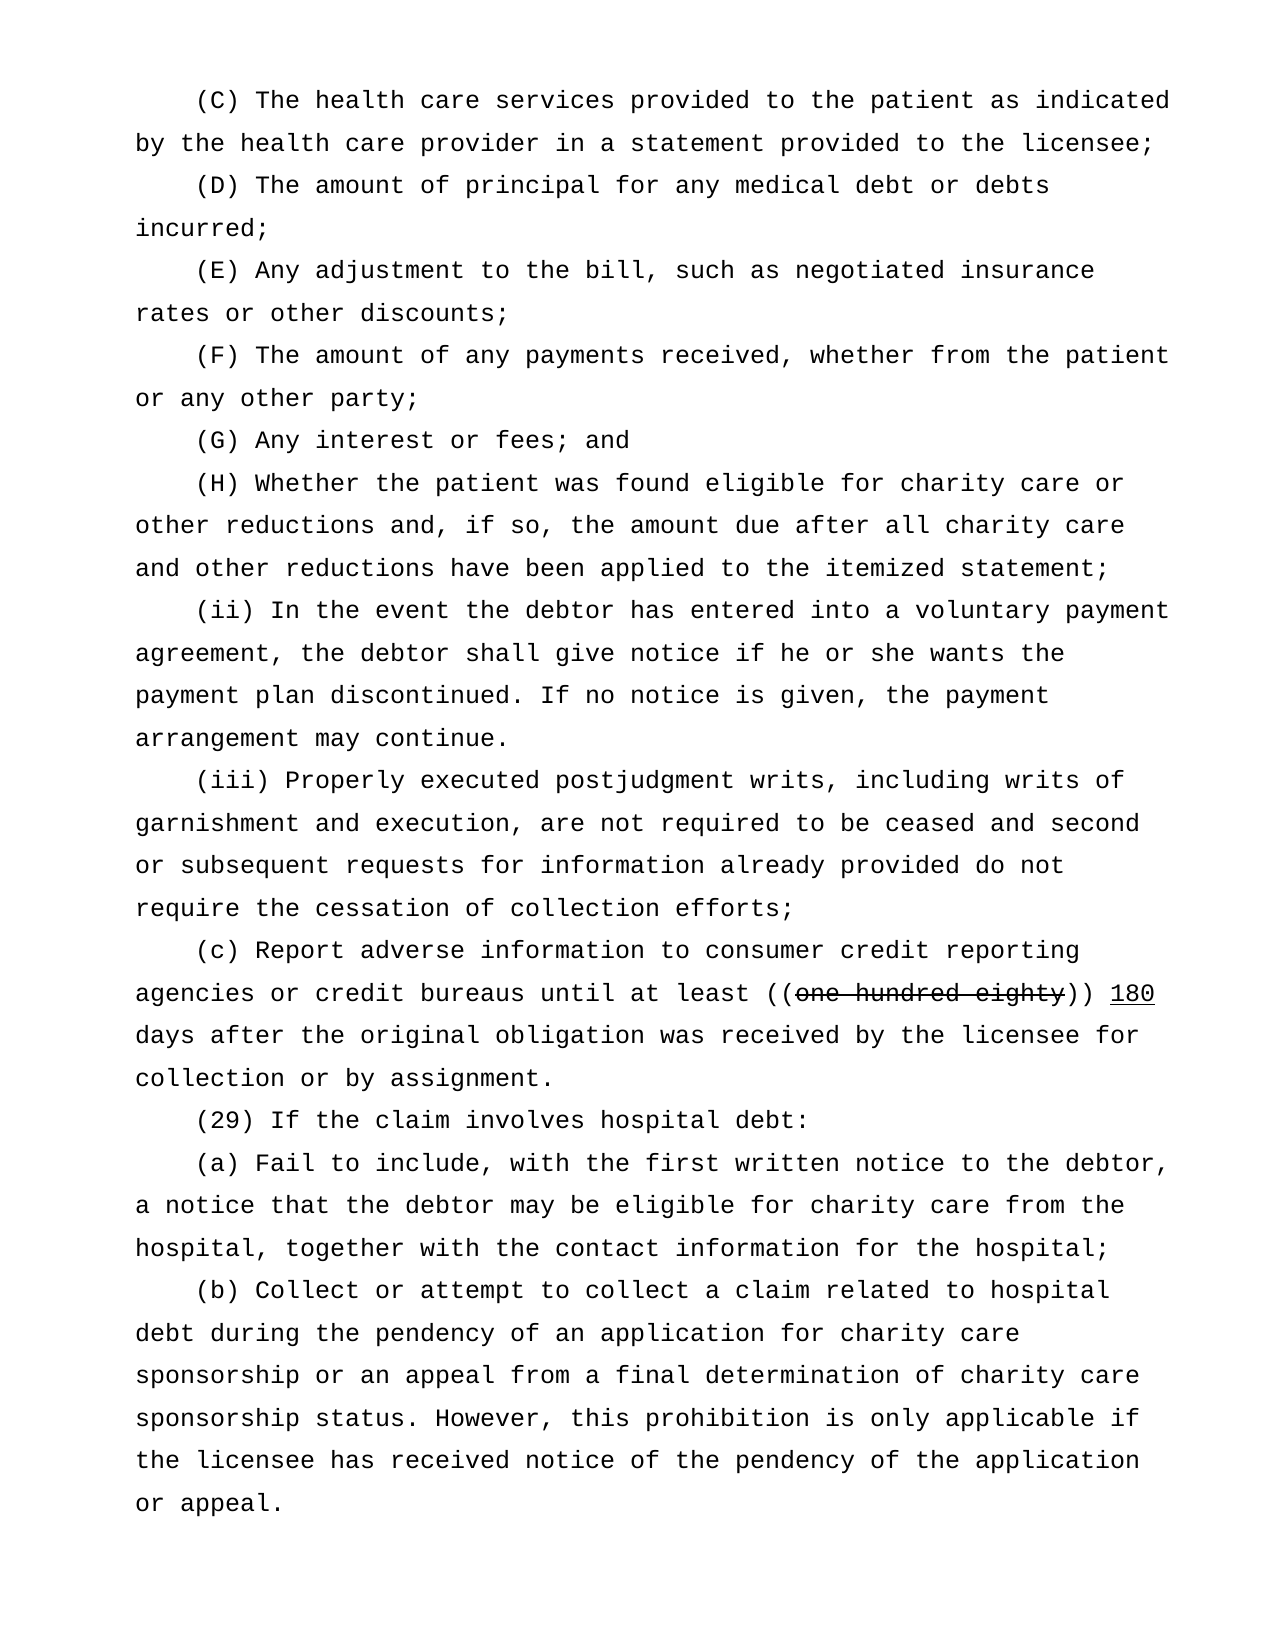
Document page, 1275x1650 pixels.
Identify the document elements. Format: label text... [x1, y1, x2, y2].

text (iii) Properly executed postjudgment writs, including writs of garnishment and execution, are not required to be ceased and second or subsequent requests for information already provided do not require the cessation of collection efforts; [135, 755, 1170, 925]
text (b) Collect or attempt to collect a claim related to hospital debt during the pendency of an application for charity care sponsorship or an appeal from a final determination of charity care sponsorship status. However, this prohibition is only applicable if the licensee has received notice of the pendency of the application or appeal. [135, 1265, 1170, 1520]
text (D) The amount of principal for any medical debt or debts incurred; [135, 160, 1170, 245]
text (F) The amount of any payments received, whether from the patient or any other party; [135, 330, 1170, 415]
text (C) The health care services provided to the patient as indicated by the health care provider in a statement provided to the licensee; [135, 75, 1170, 160]
text (E) Any adjustment to the bill, such as negotiated insurance rates or other discounts; [135, 245, 1170, 330]
text (c) Report adverse information to consumer credit reporting agencies or credit bureaus until at least ((one hundred eighty)) 180 days after the original obligation was received by the licensee for collection or by assignment. [135, 925, 1170, 1095]
text (ii) In the event the debtor has entered into a voluntary payment agreement, the debtor shall give notice if he or she wants the payment plan discontinued. If no notice is given, the payment arrangement may continue. [135, 585, 1170, 755]
text (29) If the claim involves hospital debt: [135, 1095, 1170, 1137]
text (a) Fail to include, with the first written notice to the debtor, a notice that the debtor may be eligible for charity care from the hospital, together with the contact information for the hospital; [135, 1137, 1170, 1265]
text (G) Any interest or fees; and [135, 415, 1170, 457]
text (H) Whether the patient was found eligible for charity care or other reductions and, if so, the amount due after all charity care and other reductions have been applied to the itemized statement; [135, 457, 1170, 585]
